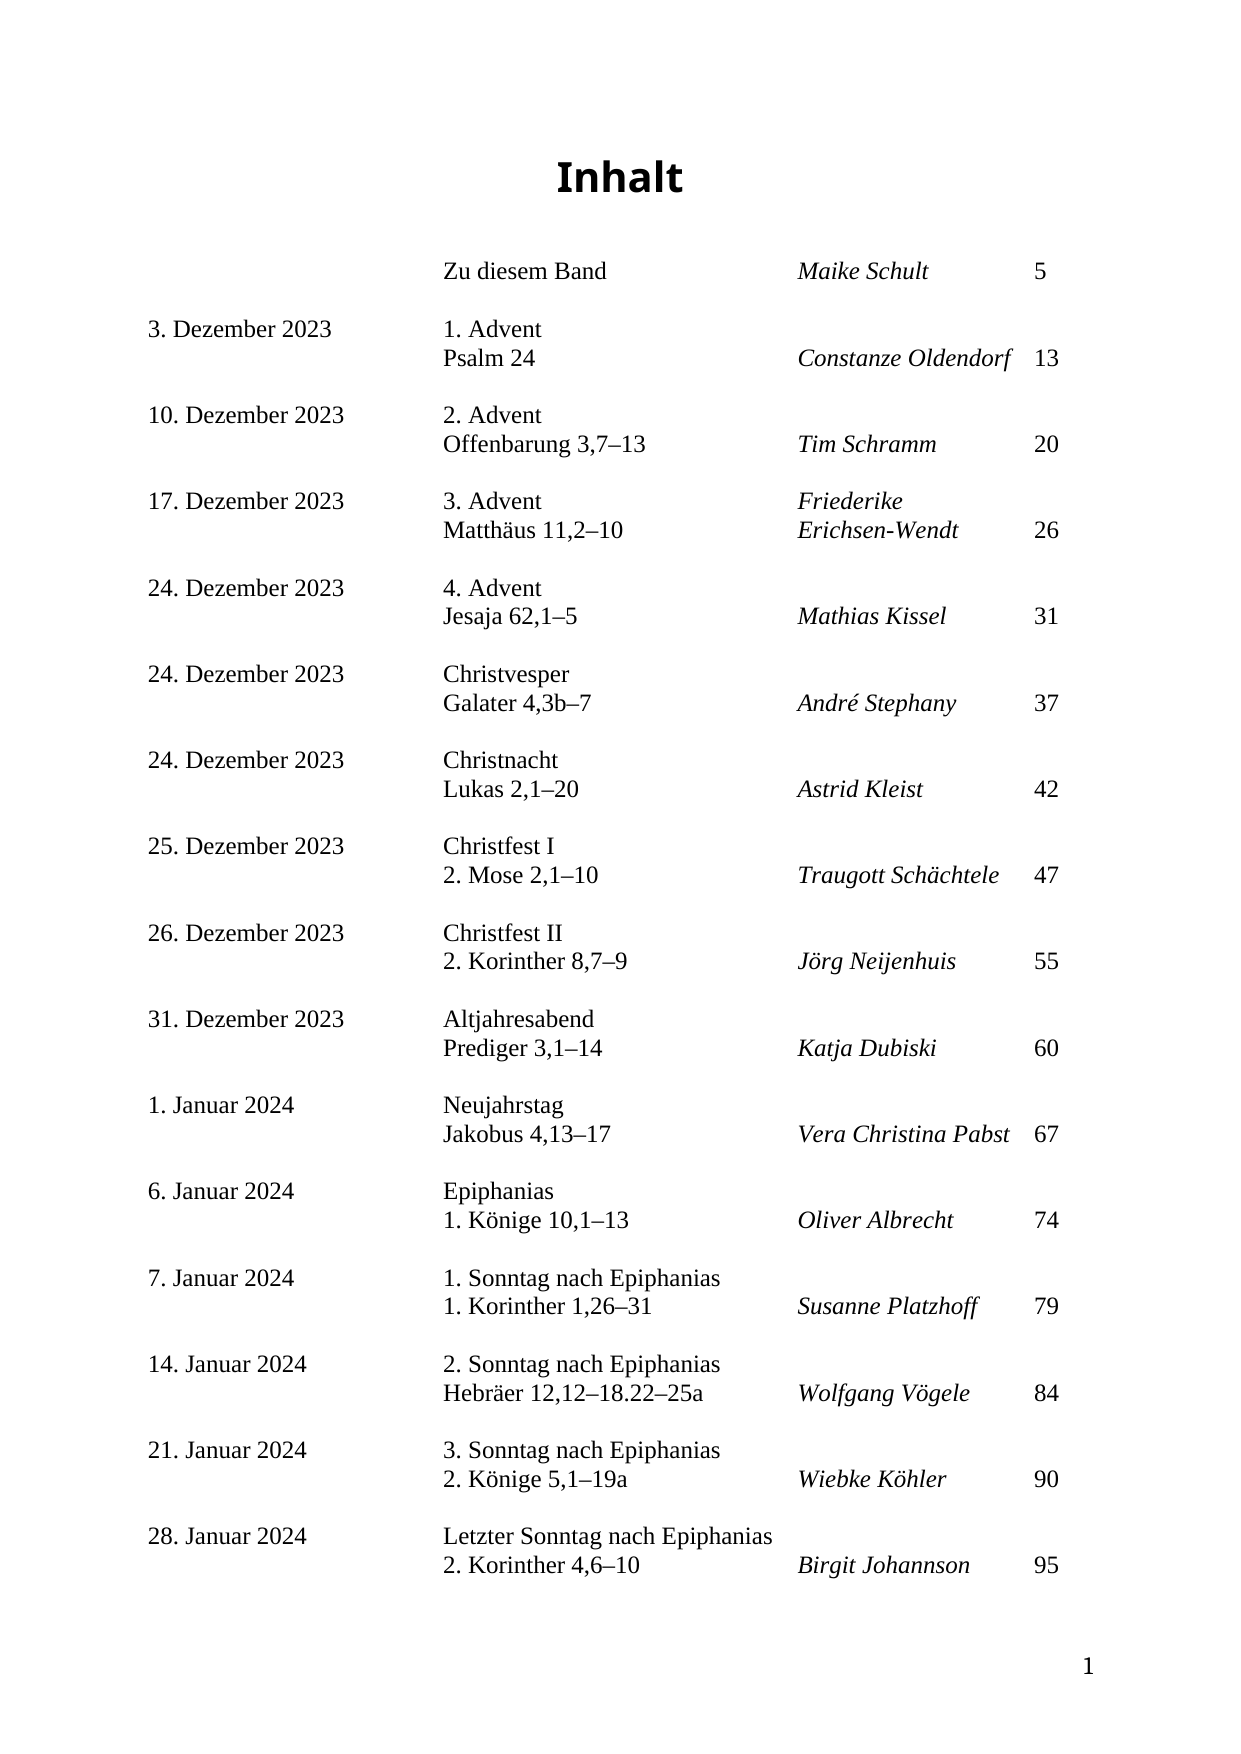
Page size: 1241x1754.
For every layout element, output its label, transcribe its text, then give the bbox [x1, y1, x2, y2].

text 24. Dezember 2023 4. Advent [148, 573, 1093, 601]
text 1. Könige 10,1–13 Oliver Albrecht 74 [148, 1205, 1093, 1234]
text 21. Januar 2024 3. Sonntag nach Epiphanias [148, 1435, 1093, 1464]
text 1. Korinther 1,26–31 Susanne Platzhoff 79 [148, 1291, 1093, 1320]
text Zu diesem Band Maike Schult 5 [148, 256, 1093, 285]
text Hebräer 12,12–18.22–25a Wolfgang Vögele 84 [148, 1378, 1093, 1406]
text Offenbarung 3,7–13 Tim Schramm 20 [148, 429, 1093, 458]
text 14. Januar 2024 2. Sonntag nach Epiphanias [148, 1349, 1093, 1378]
text 10. Dezember 2023 2. Advent [148, 400, 1093, 429]
text Jesaja 62,1–5 Mathias Kissel 31 [148, 601, 1093, 630]
text 31. Dezember 2023 Altjahresabend [148, 1004, 1093, 1033]
text Inhalt [148, 148, 1093, 204]
text 2. Könige 5,1–19a Wiebke Köhler 90 [148, 1464, 1093, 1493]
text Prediger 3,1–14 Katja Dubiski 60 [148, 1033, 1093, 1061]
text 2. Korinther 4,6–10 Birgit Johannson 95 [148, 1550, 1093, 1579]
text 25. Dezember 2023 Christfest I [148, 831, 1093, 860]
text 2. Mose 2,1–10 Traugott Schächtele 47 [148, 860, 1093, 889]
text 24. Dezember 2023 Christvesper [148, 659, 1093, 688]
text 6. Januar 2024 Epiphanias [148, 1176, 1093, 1205]
text 7. Januar 2024 1. Sonntag nach Epiphanias [148, 1263, 1093, 1291]
text 28. Januar 2024 Letzter Sonntag nach Epiphanias [148, 1521, 1093, 1550]
text Galater 4,3b–7 André Stephany 37 [148, 688, 1093, 716]
text 1. Januar 2024 Neujahrstag [148, 1090, 1093, 1119]
text Psalm 24 Constanze Oldendorf 13 [148, 343, 1093, 371]
text 26. Dezember 2023 Christfest II [148, 918, 1093, 946]
text 3. Dezember 2023 1. Advent [148, 314, 1093, 343]
text 2. Korinther 8,7–9 Jörg Neijenhuis 55 [148, 946, 1093, 975]
text 17. Dezember 2023 3. Advent Friederike [148, 486, 1093, 515]
text Matthäus 11,2–10 Erichsen-Wendt 26 [148, 515, 1093, 544]
text 24. Dezember 2023 Christnacht [148, 745, 1093, 774]
text Jakobus 4,13–17 Vera Christina Pabst 67 [148, 1119, 1093, 1148]
text Lukas 2,1–20 Astrid Kleist 42 [148, 774, 1093, 803]
